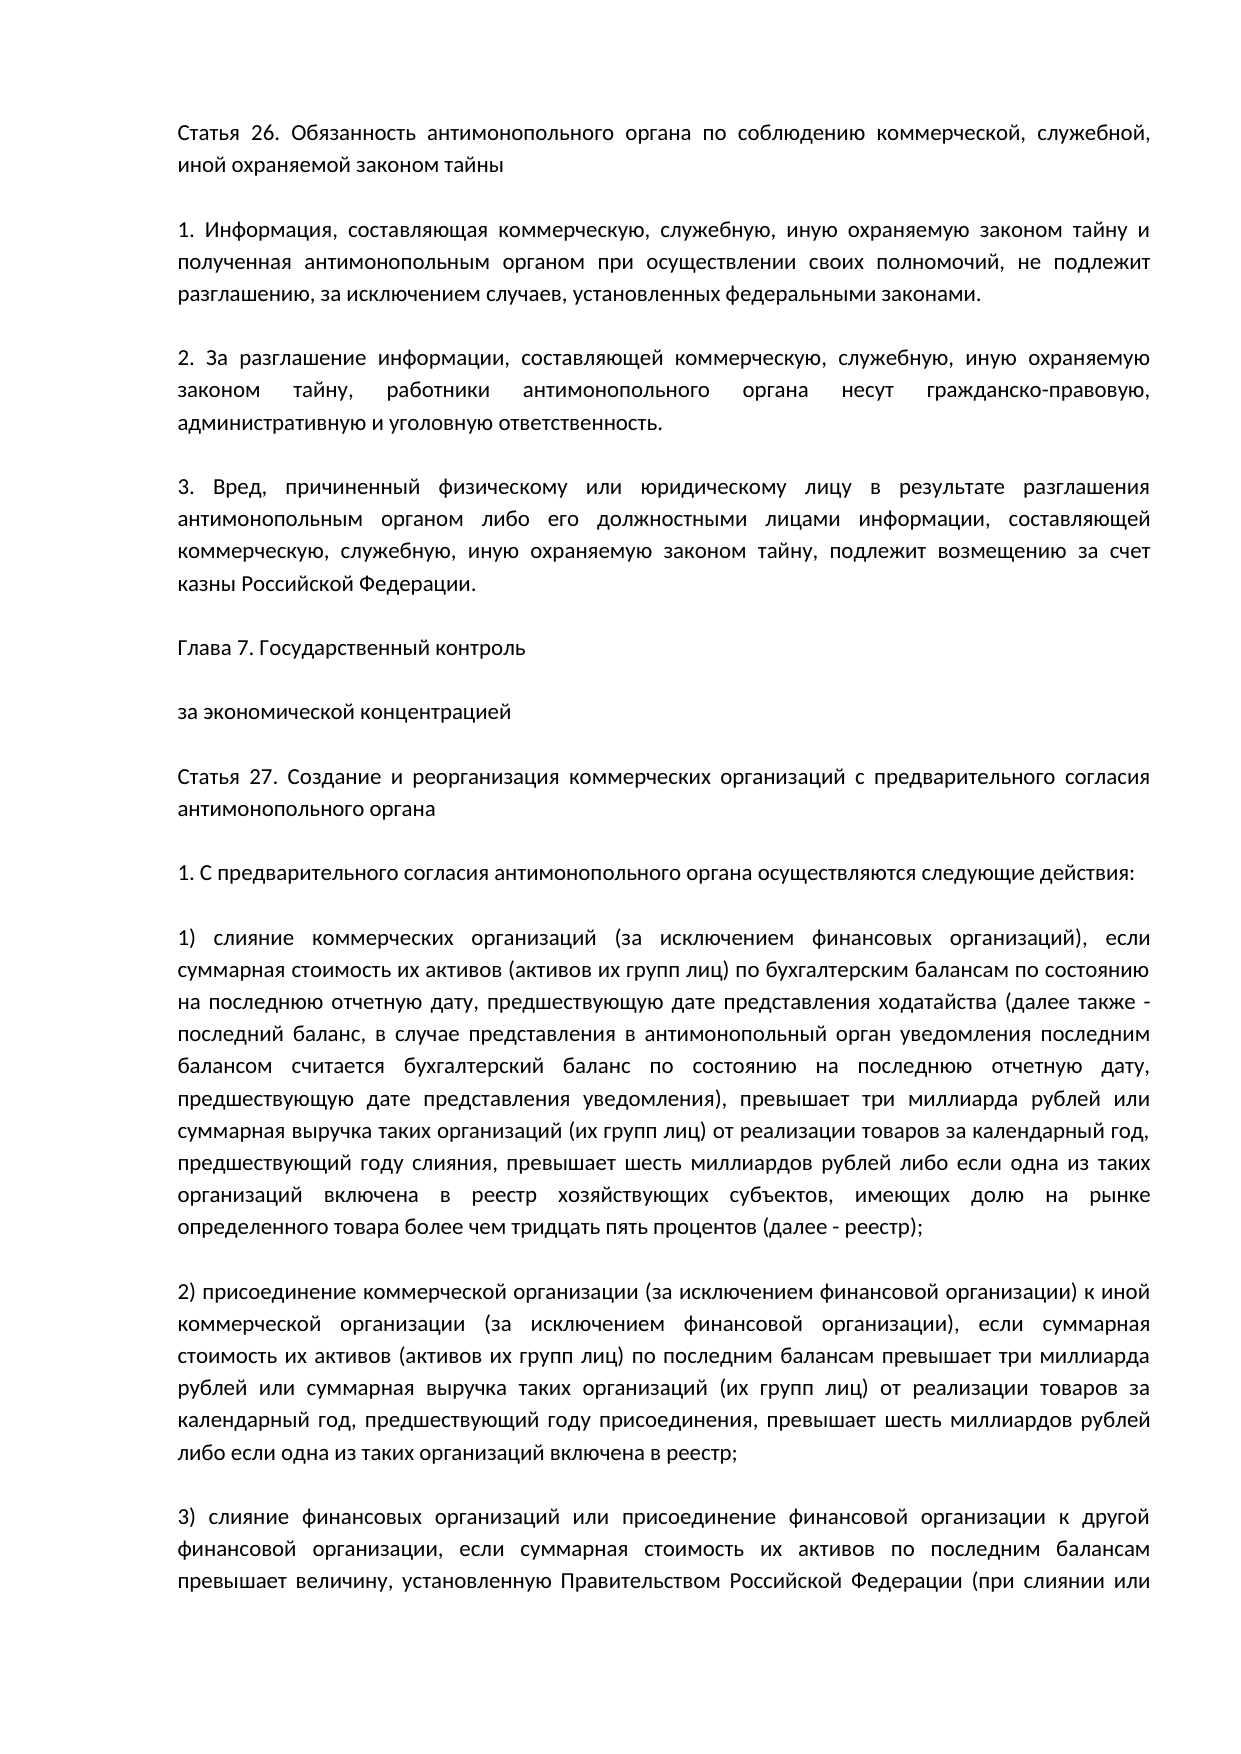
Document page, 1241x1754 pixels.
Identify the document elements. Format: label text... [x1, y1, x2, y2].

text 2) присоединение коммерческой организации (за исключением финансовой организации) к иной коммерческой организации (за исключением финансовой организации), если суммарная стоимость их активов (активов их групп лиц) по последним балансам превышает три миллиарда рублей или суммарная выручка таких организаций (их групп лиц) от реализации товаров за календарный год, предшествующий году присоединения, превышает шесть миллиардов рублей либо если одна из таких организаций включена в реестр; [177, 1277, 1152, 1466]
text за экономической концентрацией [177, 697, 1152, 726]
text 3. Вред, причиненный физическому или юридическому лицу в результате разглашения антимонопольным органом либо его должностными лицами информации, составляющей коммерческую, служебную, иную охраняемую законом тайну, подлежит возмещению за счет казны Российской Федерации. [177, 472, 1152, 597]
text 1) слияние коммерческих организаций (за исключением финансовых организаций), если суммарная стоимость их активов (активов их групп лиц) по бухгалтерским балансам по состоянию на последнюю отчетную дату, предшествующую дате представления ходатайства (далее также - последний баланс, в случае представления в антимонопольный орган уведомления последним балансом считается бухгалтерский баланс по состоянию на последнюю отчетную дату, предшествующую дате представления уведомления), превышает три миллиарда рублей или суммарная выручка таких организаций (их групп лиц) от реализации товаров за календарный год, предшествующий году слияния, превышает шесть миллиардов рублей либо если одна из таких организаций включена в реестр хозяйствующих субъектов, имеющих долю на рынке определенного товара более чем тридцать пять процентов (далее - реестр); [177, 923, 1152, 1241]
text Статья 26. Обязанность антимонопольного органа по соблюдению коммерческой, служебной, иной охраняемой законом тайны [177, 118, 1152, 178]
text 1. С предварительного согласия антимонопольного органа осуществляются следующие действия: [177, 858, 1152, 886]
text 1. Информация, составляющая коммерческую, служебную, иную охраняемую законом тайну и полученная антимонопольным органом при осуществлении своих полномочий, не подлежит разглашению, за исключением случаев, установленных федеральными законами. [177, 215, 1152, 307]
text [177, 1502, 1152, 1594]
text Глава 7. Государственный контроль [177, 633, 1152, 661]
text 2. За разглашение информации, составляющей коммерческую, служебную, иную охраняемую законом тайну, работники антимонопольного органа несут гражданско-правовую, административную и уголовную ответственность. [177, 343, 1152, 436]
text Статья 27. Создание и реорганизация коммерческих организаций с предварительного согласия антимонопольного органа [177, 762, 1152, 822]
